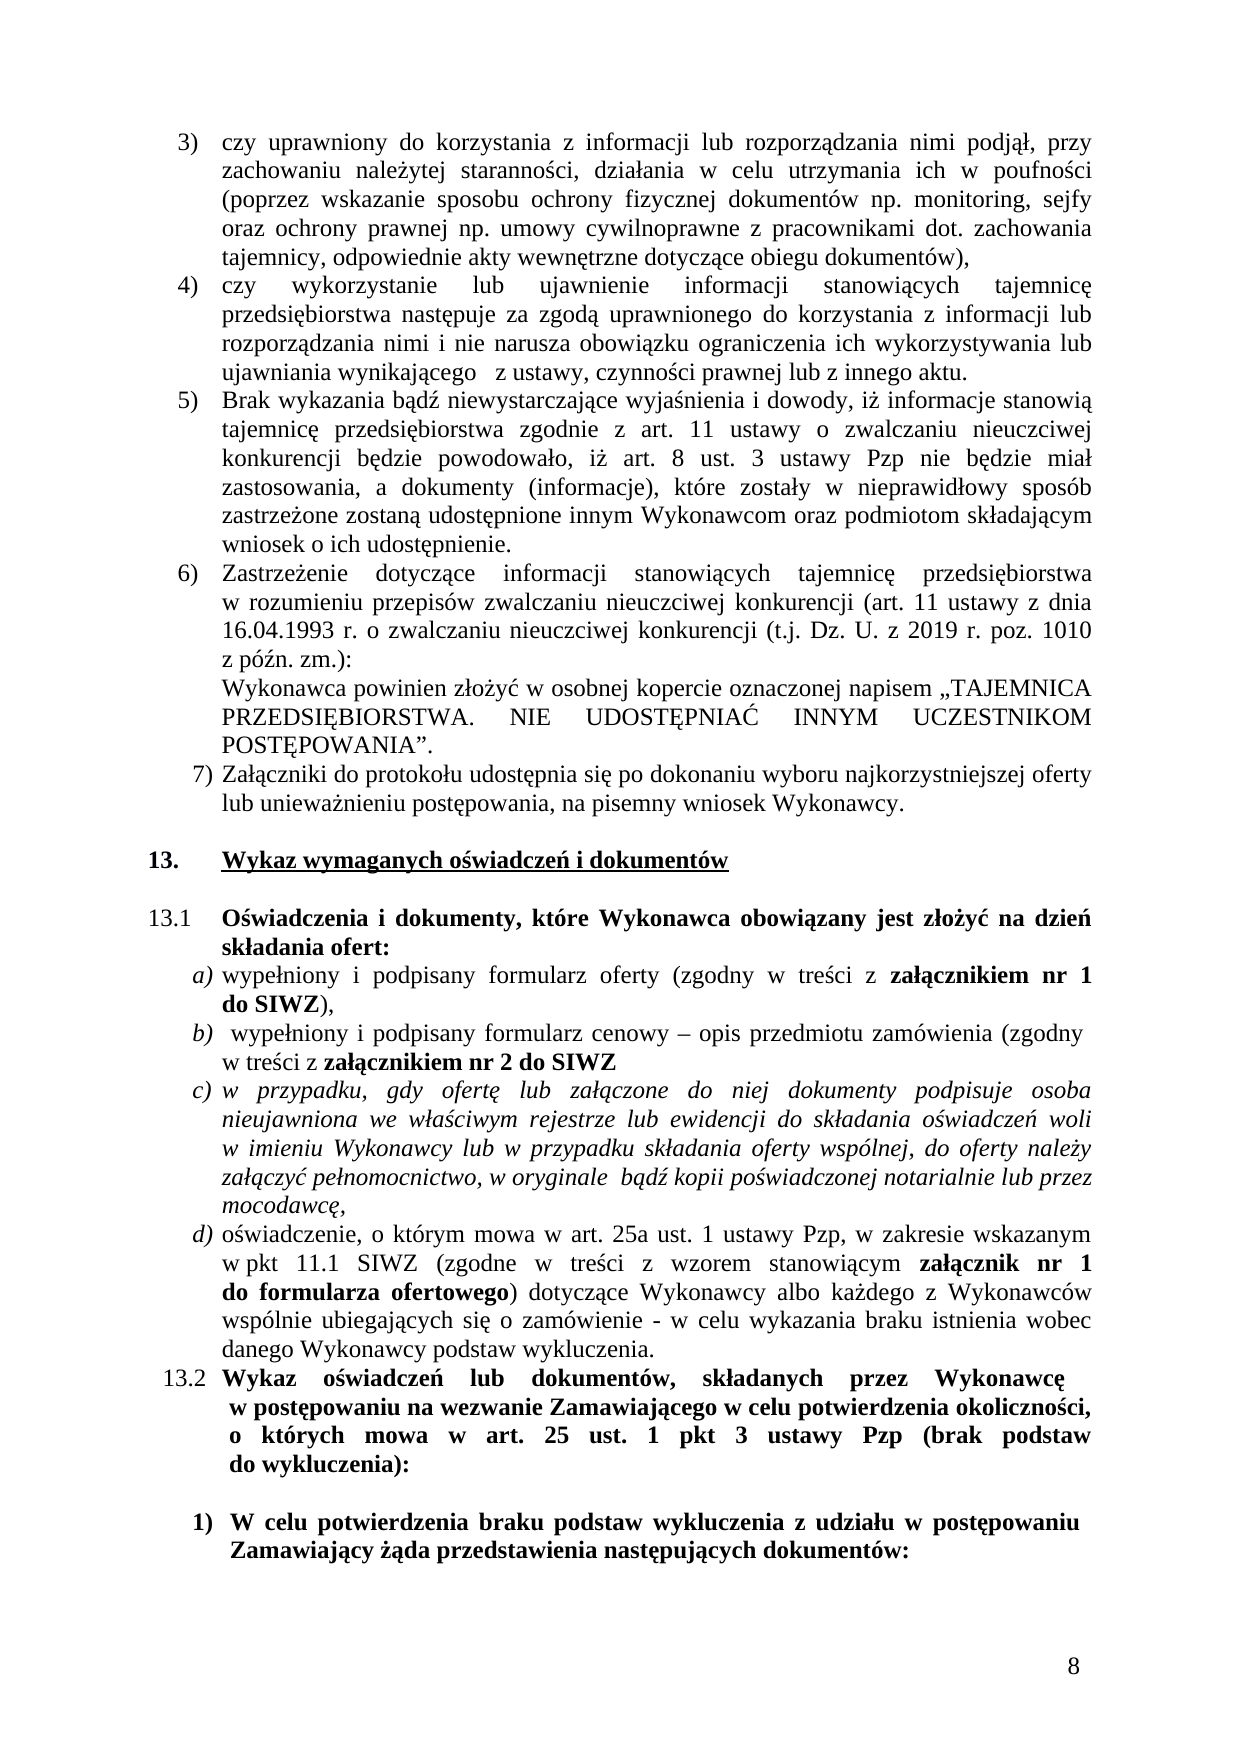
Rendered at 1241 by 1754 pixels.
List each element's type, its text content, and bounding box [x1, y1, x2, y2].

list Oświadczenia i dokumenty, które Wykonawca obowiązany jest złożyć na dzień składania ofert: [148, 903, 1092, 960]
list W celu potwierdzenia braku podstaw wykluczenia z udziału w postępowaniu Zamawiający żąda przedstawienia następujących dokumentów: [192, 1507, 1081, 1564]
subtitle Wykaz wymaganych oświadczeń i dokumentów [148, 845, 1092, 874]
list Zastrzeżenie dotyczące informacji stanowiących tajemnicę przedsiębiorstwa w rozumieniu przepisów zwalczaniu nieuczciwej konkurencji (art. 11 ustawy z dnia 16.04.1993 r. o zwalczaniu nieuczciwej konkurencji (t.j. Dz. U. z 2019 r. poz. 1010 z późn. zm.): [177, 558, 1092, 673]
list czy uprawniony do korzystania z informacji lub rozporządzania nimi podjął, przy zachowaniu należytej staranności, działania w celu utrzymania ich w poufności (poprzez wskazanie sposobu ochrony fizycznej dokumentów np. monitoring, sejfy oraz ochrony prawnej np. umowy cywilnoprawne z pracownikami dot. zachowania tajemnicy, odpowiednie akty wewnętrzne dotyczące obiegu dokumentów), [177, 127, 1092, 270]
list Wykaz oświadczeń lub dokumentów, składanych przez Wykonawcę w postępowaniu na wezwanie Zamawiającego w celu potwierdzenia okoliczności, o których mowa w art. 25 ust. 1 pkt 3 ustawy Pzp (brak podstaw do wykluczenia): [162, 1363, 1092, 1478]
text Wykonawca powinien złożyć w osobnej kopercie oznaczonej napisem „TAJEMNICA PRZEDSIĘBIORSTWA. NIE UDOSTĘPNIAĆ INNYM UCZESTNIKOM POSTĘPOWANIA”. [221, 673, 1092, 759]
list wypełniony i podpisany formularz cenowy – opis przedmiotu zamówienia (zgodny w treści z załącznikiem nr 2 do SIWZ [192, 1018, 1092, 1075]
list oświadczenie, o którym mowa w art. 25a ust. 1 ustawy Pzp, w zakresie wskazanym w pkt 11.1 SIWZ (zgodne w treści z wzorem stanowiącym załącznik nr 1 do formularza ofertowego) dotyczące Wykonawcy albo każdego z Wykonawców wspólnie ubiegających się o zamówienie - w celu wykazania braku istnienia wobec danego Wykonawcy podstaw wykluczenia. [192, 1219, 1092, 1363]
list Załączniki do protokołu udostępnia się po dokonaniu wyboru najkorzystniejszej oferty lub unieważnieniu postępowania, na pisemny wniosek Wykonawcy. [192, 759, 1092, 817]
list w przypadku, gdy ofertę lub załączone do niej dokumenty podpisuje osoba nieujawniona we właściwym rejestrze lub ewidencji do składania oświadczeń woli w imieniu Wykonawcy lub w przypadku składania oferty wspólnej, do oferty należy załączyć pełnomocnictwo, w oryginale bądź kopii poświadczonej notarialnie lub przez mocodawcę, [192, 1075, 1092, 1219]
list Brak wykazania bądź niewystarczające wyjaśnienia i dowody, iż informacje stanowią tajemnicę przedsiębiorstwa zgodnie z art. 11 ustawy o zwalczaniu nieuczciwej konkurencji będzie powodowało, iż art. 8 ust. 3 ustawy Pzp nie będzie miał zastosowania, a dokumenty (informacje), które zostały w nieprawidłowy sposób zastrzeżone zostaną udostępnione innym Wykonawcom oraz podmiotom składającym wniosek o ich udostępnienie. [177, 385, 1092, 558]
list czy wykorzystanie lub ujawnienie informacji stanowiących tajemnicę przedsiębiorstwa następuje za zgodą uprawnionego do korzystania z informacji lub rozporządzania nimi i nie narusza obowiązku ograniczenia ich wykorzystywania lub ujawniania wynikającego z ustawy, czynności prawnej lub z innego aktu. [177, 270, 1092, 385]
list wypełniony i podpisany formularz oferty (zgodny w treści z załącznikiem nr 1 do SIWZ), [192, 960, 1092, 1018]
